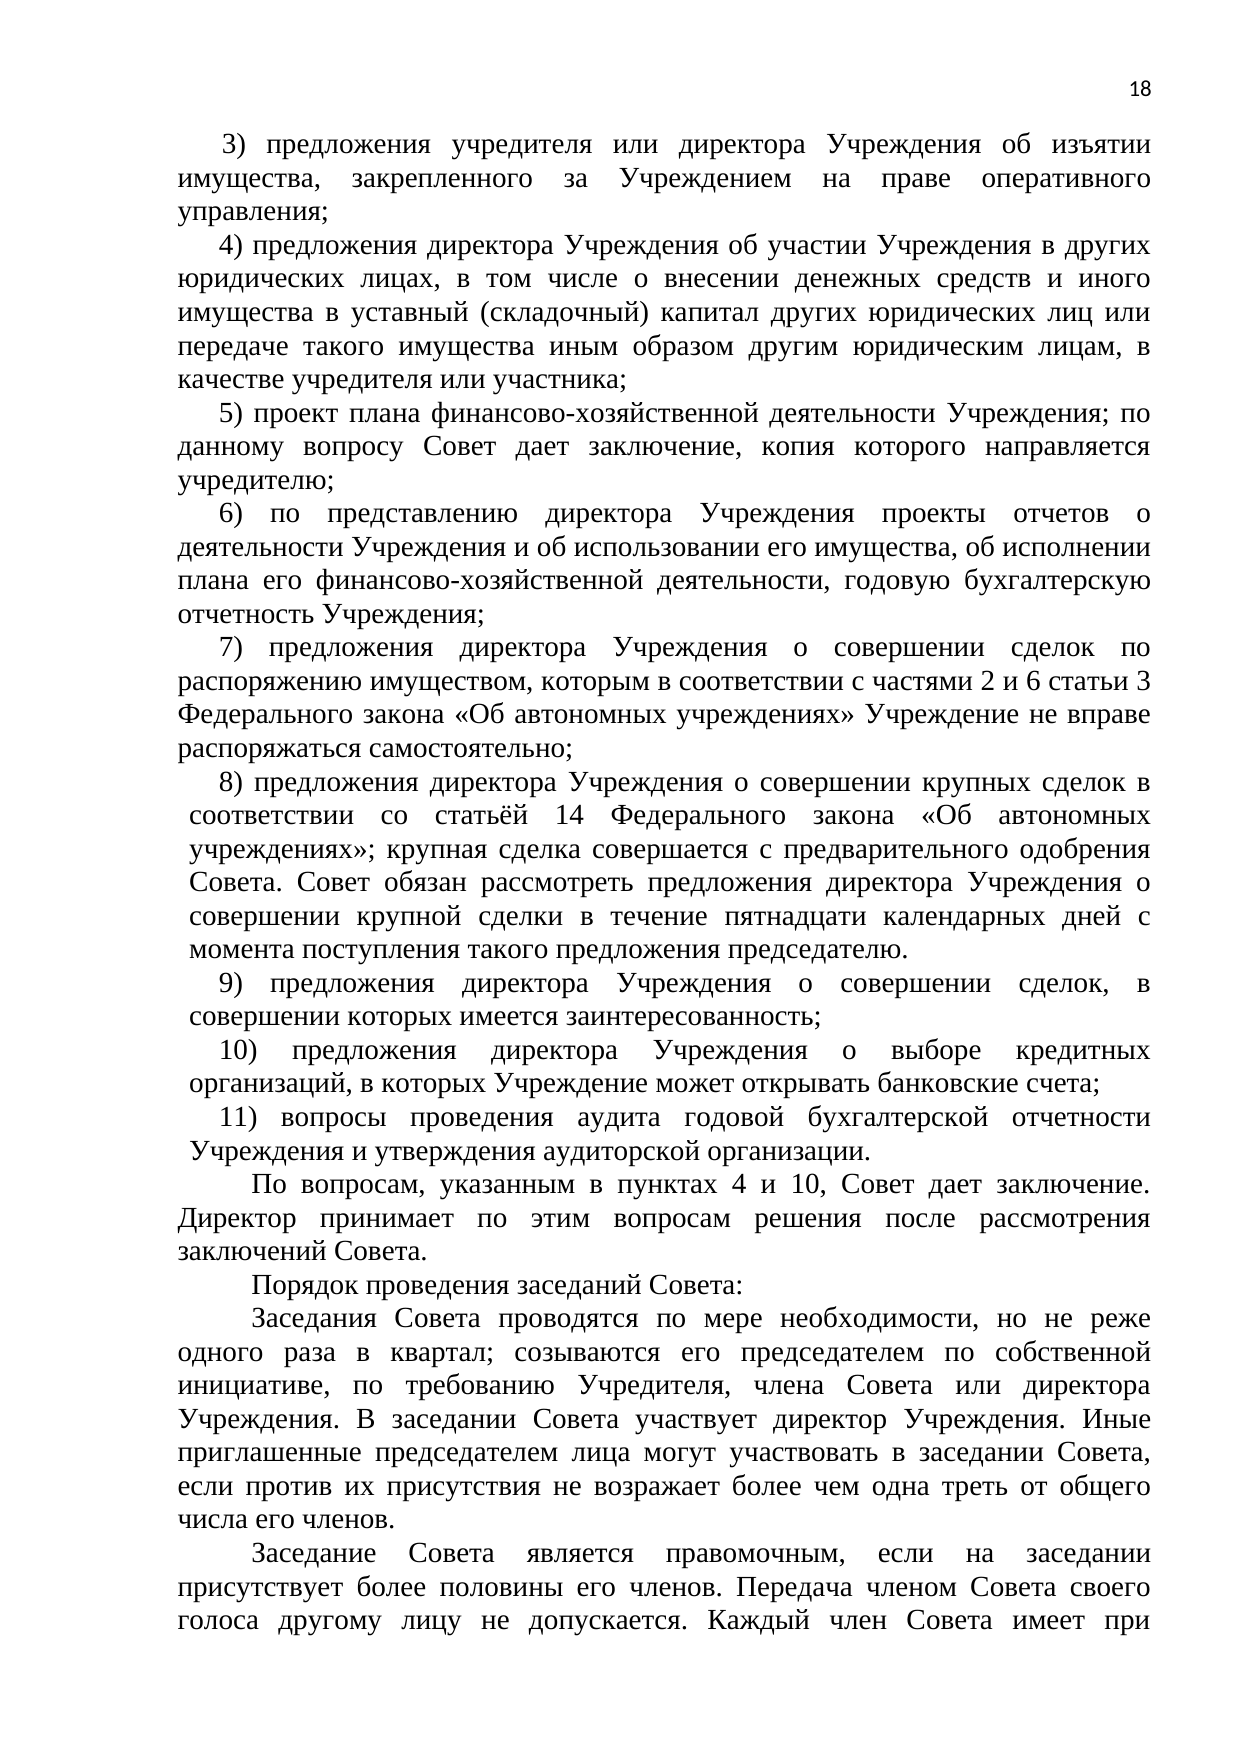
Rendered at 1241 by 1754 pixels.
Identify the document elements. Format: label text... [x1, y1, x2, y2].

text Заседания Совета проводятся по мере необходимости, но не реже одного раза в квартал; созываются его председателем по собственной инициативе, по требованию Учредителя, члена Совета или директора Учреждения. В заседании Совета участвует директор Учреждения. Иные приглашенные председателем лица могут участвовать в заседании Совета, если против их присутствия не возражает более чем одна треть от общего числа его членов. [177, 1300, 1152, 1535]
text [177, 1535, 1152, 1636]
text 5) проект плана финансово-хозяйственной деятельности Учреждения; по данному вопросу Совет дает заключение, копия которого направляется учредителю; [177, 395, 1152, 495]
text 11) вопросы проведения аудита годовой бухгалтерской отчетности Учреждения и утверждения аудиторской организации. [189, 1099, 1152, 1166]
text 8) предложения директора Учреждения о совершении крупных сделок в соответствии со статьёй 14 Федерального закона «Об автономных учреждениях»; крупная сделка совершается с предварительного одобрения Совета. Совет обязан рассмотреть предложения директора Учреждения о совершении крупной сделки в течение пятнадцати календарных дней с момента поступления такого предложения председателю. [189, 764, 1152, 965]
text 9) предложения директора Учреждения о совершении сделок, в совершении которых имеется заинтересованность; [189, 965, 1152, 1032]
text 6) по представлению директора Учреждения проекты отчетов о деятельности Учреждения и об использовании его имущества, об исполнении плана его финансово-хозяйственной деятельности, годовую бухгалтерскую отчетность Учреждения; [177, 495, 1152, 629]
text Порядок проведения заседаний Совета: [189, 1267, 1152, 1300]
text 3) предложения учредителя или директора Учреждения об изъятии имущества, закрепленного за Учреждением на праве оперативного управления; [177, 126, 1152, 227]
text По вопросам, указанным в пунктах 4 и 10, Совет дает заключение. Директор принимает по этим вопросам решения после рассмотрения заключений Совета. [177, 1166, 1152, 1267]
text 10) предложения директора Учреждения о выборе кредитных организаций, в которых Учреждение может открывать банковские счета; [189, 1032, 1152, 1099]
text 7) предложения директора Учреждения о совершении сделок по распоряжению имуществом, которым в соответствии с частями 2 и 6 статьи 3 Федерального закона «Об автономных учреждениях» Учреждение не вправе распоряжаться самостоятельно; [177, 629, 1152, 764]
text 4) предложения директора Учреждения об участии Учреждения в других юридических лицах, в том числе о внесении денежных средств и иного имущества в уставный (складочный) капитал других юридических лиц или передаче такого имущества иным образом другим юридическим лицам, в качестве учредителя или участника; [177, 227, 1152, 395]
